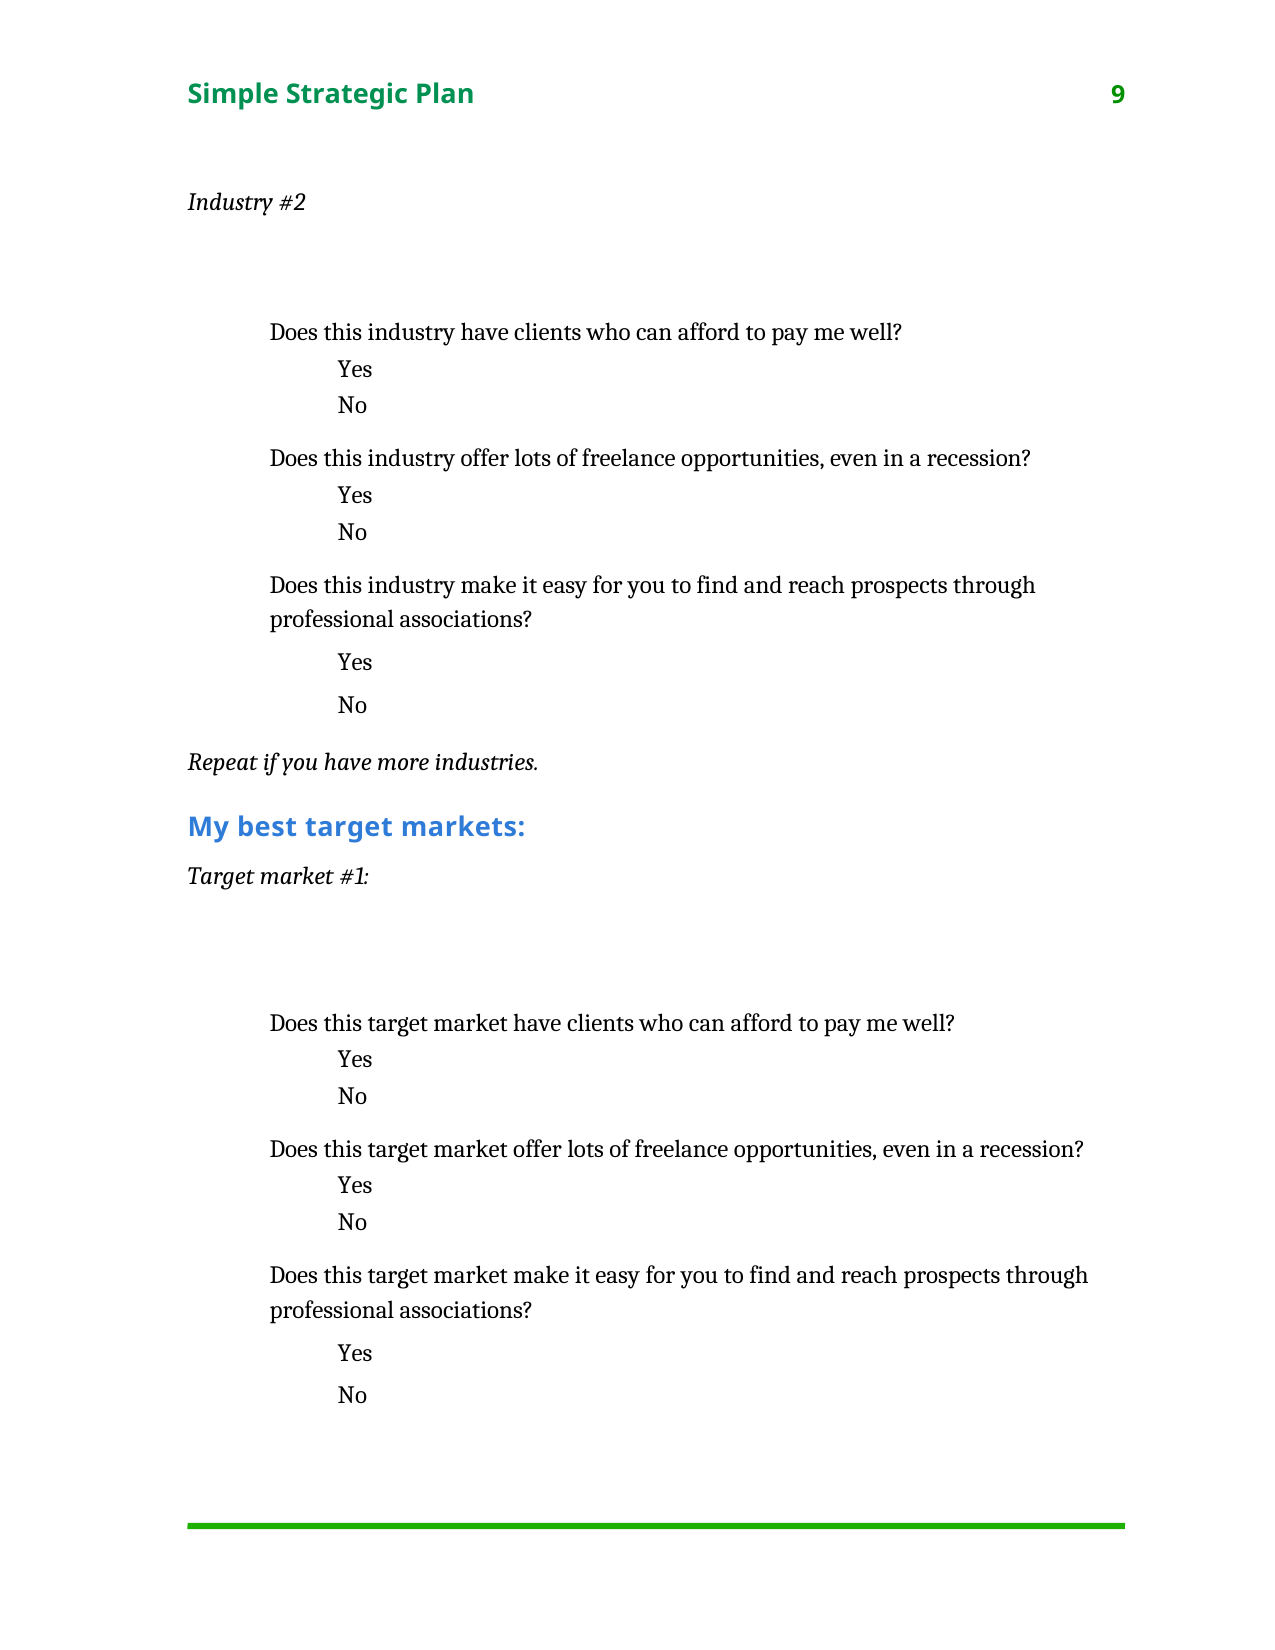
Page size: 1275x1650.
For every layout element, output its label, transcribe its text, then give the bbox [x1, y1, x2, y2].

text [269, 1135, 1125, 1164]
text Target market #1: [187, 862, 1125, 891]
text Yes [269, 1338, 1125, 1367]
text Yes [269, 1171, 1125, 1200]
subtitle My best target markets: [187, 808, 1125, 844]
text Does this industry have clients who can afford to pay me well? [269, 318, 1125, 347]
text No [269, 1082, 1125, 1110]
text Yes [269, 1045, 1125, 1074]
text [269, 444, 1125, 473]
text No [269, 391, 1125, 420]
text No [269, 691, 1125, 719]
text Does this industry make it easy for you to find and reach prospects through professional associations? [269, 571, 1125, 634]
text Does this target market have clients who can afford to pay me well? [269, 1008, 1125, 1037]
text No [269, 1208, 1125, 1237]
text No [269, 517, 1125, 546]
text Repeat if you have more industries. [187, 748, 1125, 777]
text Industry #2 [187, 187, 1125, 216]
text No [269, 1381, 1125, 1410]
text Yes [269, 648, 1125, 677]
text Yes [269, 481, 1125, 510]
text Does this target market make it easy for you to find and reach prospects through professional associations? [269, 1261, 1125, 1324]
text Yes [269, 354, 1125, 383]
